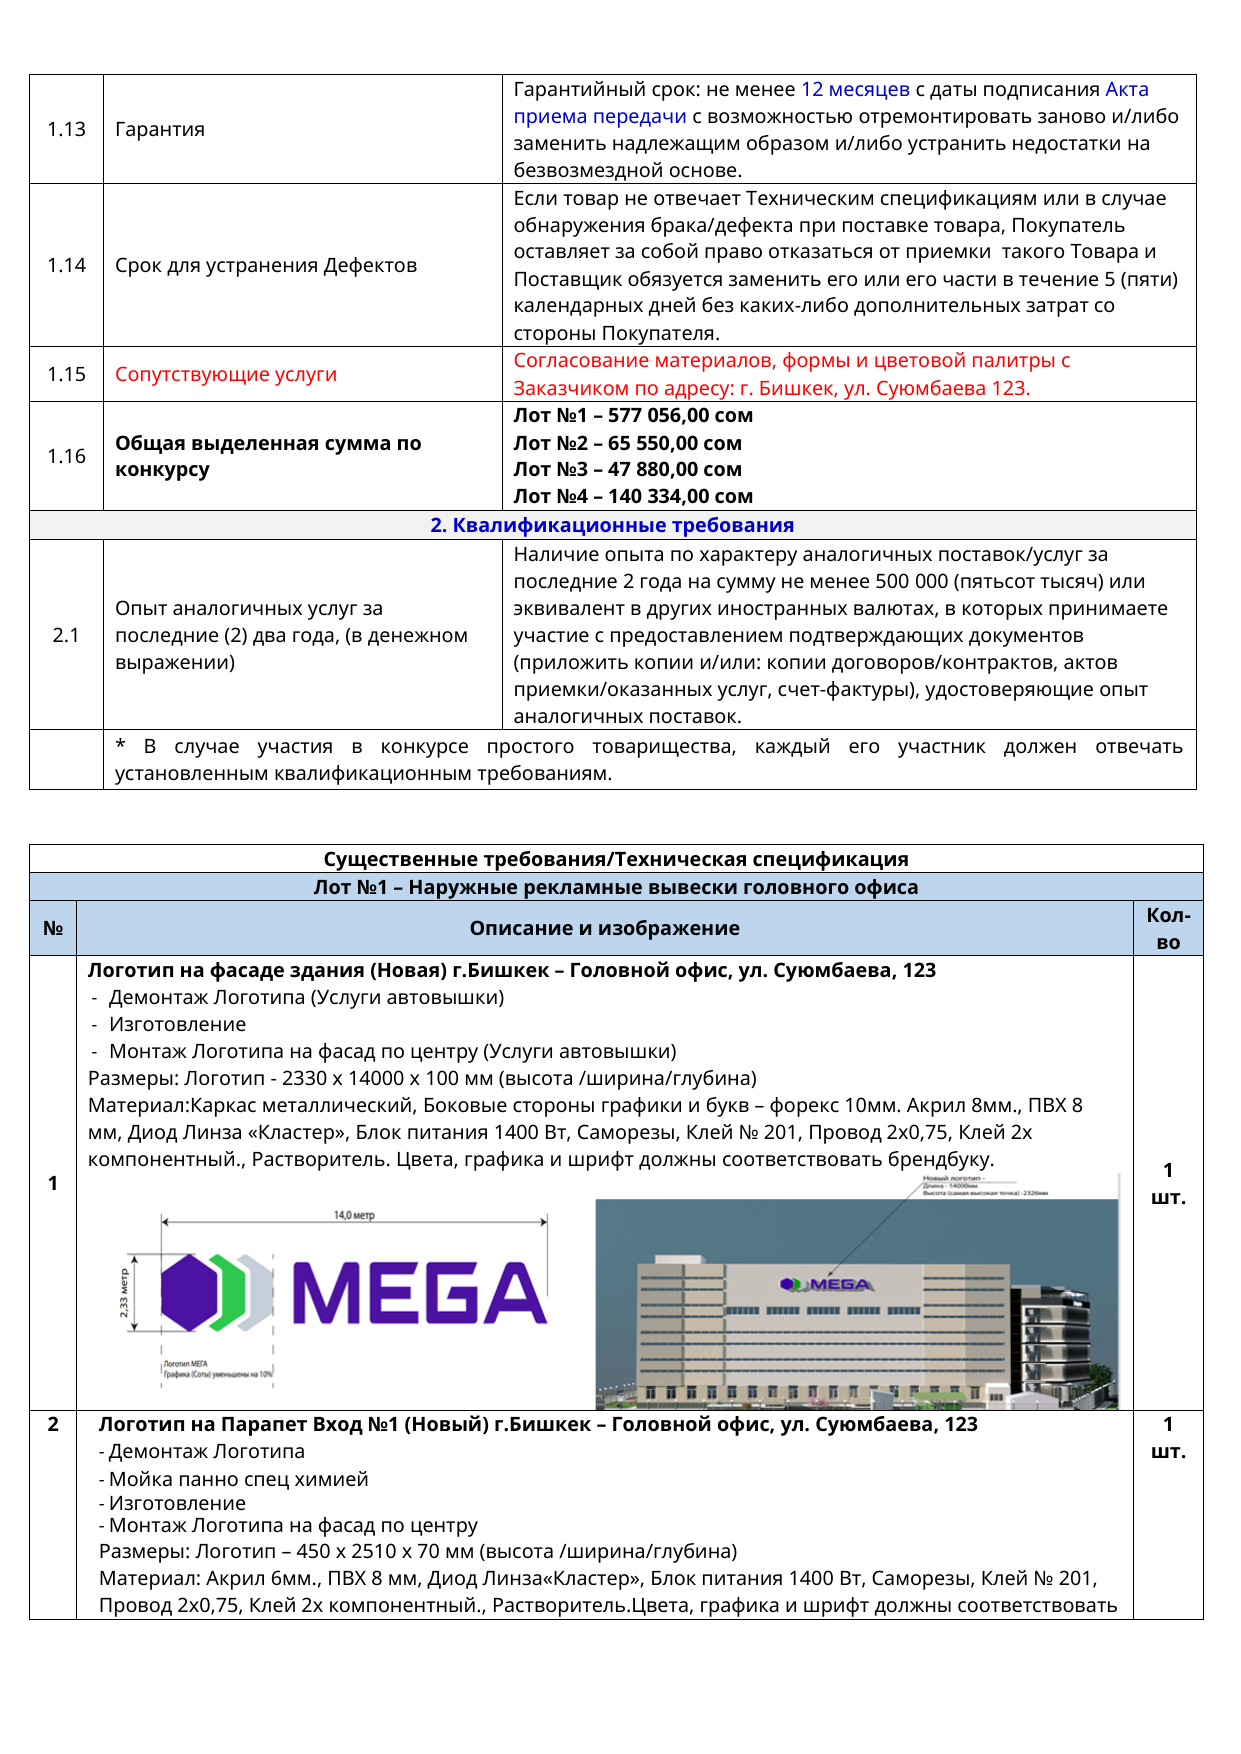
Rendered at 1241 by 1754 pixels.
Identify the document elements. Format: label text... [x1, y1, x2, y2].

table_cell Гарантийный срок: не менее 12 месяцев с даты подписания Акта приема передачи с возможностью отремонтировать заново и/либо заменить надлежащим образом и/либо устранить недостатки на безвозмездной основе. [503, 75, 1196, 183]
table_cell 1.13 [30, 75, 103, 183]
table_cell Лот №1 – 577 056,00 сом Лот №2 – 65 550,00 сом Лот №3 – 47 880,00 сом Лот №4 – 140 334,00 сом [503, 402, 1196, 510]
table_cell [77, 1411, 1133, 1619]
table_cell 2.1 [30, 540, 103, 729]
table_cell [30, 730, 103, 789]
table_cell 1 [30, 956, 76, 1409]
table_cell 1.16 [30, 402, 103, 510]
table_cell 1.15 [30, 347, 103, 401]
table_cell Сопутствующие услуги [104, 347, 502, 401]
table_cell Срок для устранения Дефектов [104, 184, 502, 346]
table_cell № [30, 901, 76, 955]
table_cell Если товар не отвечает Техническим спецификациям или в случае обнаружения брака/дефекта при поставке товара, Покупатель оставляет за собой право отказаться от приемки такого Товара и Поставщик обязуется заменить его или его части в течение 5 (пяти) календарных дней без каких-либо дополнительных затрат со стороны Покупателя. [503, 184, 1196, 346]
table_cell * В случае участия в конкурсе простого товарищества, каждый его участник должен отвечать установленным квалификационным требованиям. [104, 730, 1196, 789]
table_cell 1 шт. [1134, 1411, 1203, 1619]
table_cell Опыт аналогичных услуг за последние (2) два года, (в денежном выражении) [104, 540, 502, 729]
table_cell Описание и изображение [77, 901, 1133, 955]
table_cell Наличие опыта по характеру аналогичных поставок/услуг за последние 2 года на сумму не менее 500 000 (пятьсот тысяч) или эквивалент в других иностранных валютах, в которых принимаете участие с предоставлением подтверждающих документов (приложить копии и/или: копии договоров/контрактов, актов приемки/оказанных услуг, счет-фактуры), удостоверяющие опыт аналогичных поставок. [503, 540, 1196, 729]
table_cell Логотип на фасаде здания (Новая) г.Бишкек – Головной офис, ул. Суюмбаева, 123 Демонтаж Логотипа (Услуги автовышки) Изготовление Монтаж Логотипа на фасад по центру (Услуги автовышки) Размеры: Логотип - 2330 х 14000 х 100 мм (высота /ширина/глубина) Материал:Каркас металлический, Боковые стороны графики и букв – форекс 10мм. Акрил 8мм., ПВХ 8 мм, Диод Линза «Кластер», Блок питания 1400 Вт, Саморезы, Клей № 201, Провод 2х0,75, Клей 2х компонентный., Растворитель. Цвета, графика и шрифт должны соответствовать брендбуку. [77, 956, 1133, 1409]
table_cell 2. Квалификационные требования [30, 511, 1196, 539]
table_cell Общая выделенная сумма по конкурсу [104, 402, 502, 510]
table_cell 1 шт. [1134, 956, 1203, 1409]
table_header Существенные требования/Техническая спецификация [30, 845, 1203, 872]
table_cell Гарантия [104, 75, 502, 183]
table_cell 2 [30, 1411, 76, 1619]
table_cell Лот №1 – Наружные рекламные вывески головного офиса [30, 873, 1203, 900]
table_cell Кол-во [1134, 901, 1203, 955]
picture [87, 1172, 1121, 1410]
table_cell Согласование материалов, формы и цветовой палитры с Заказчиком по адресу: г. Бишкек, ул. Суюмбаева 123. [503, 347, 1196, 401]
table_cell 1.14 [30, 184, 103, 346]
